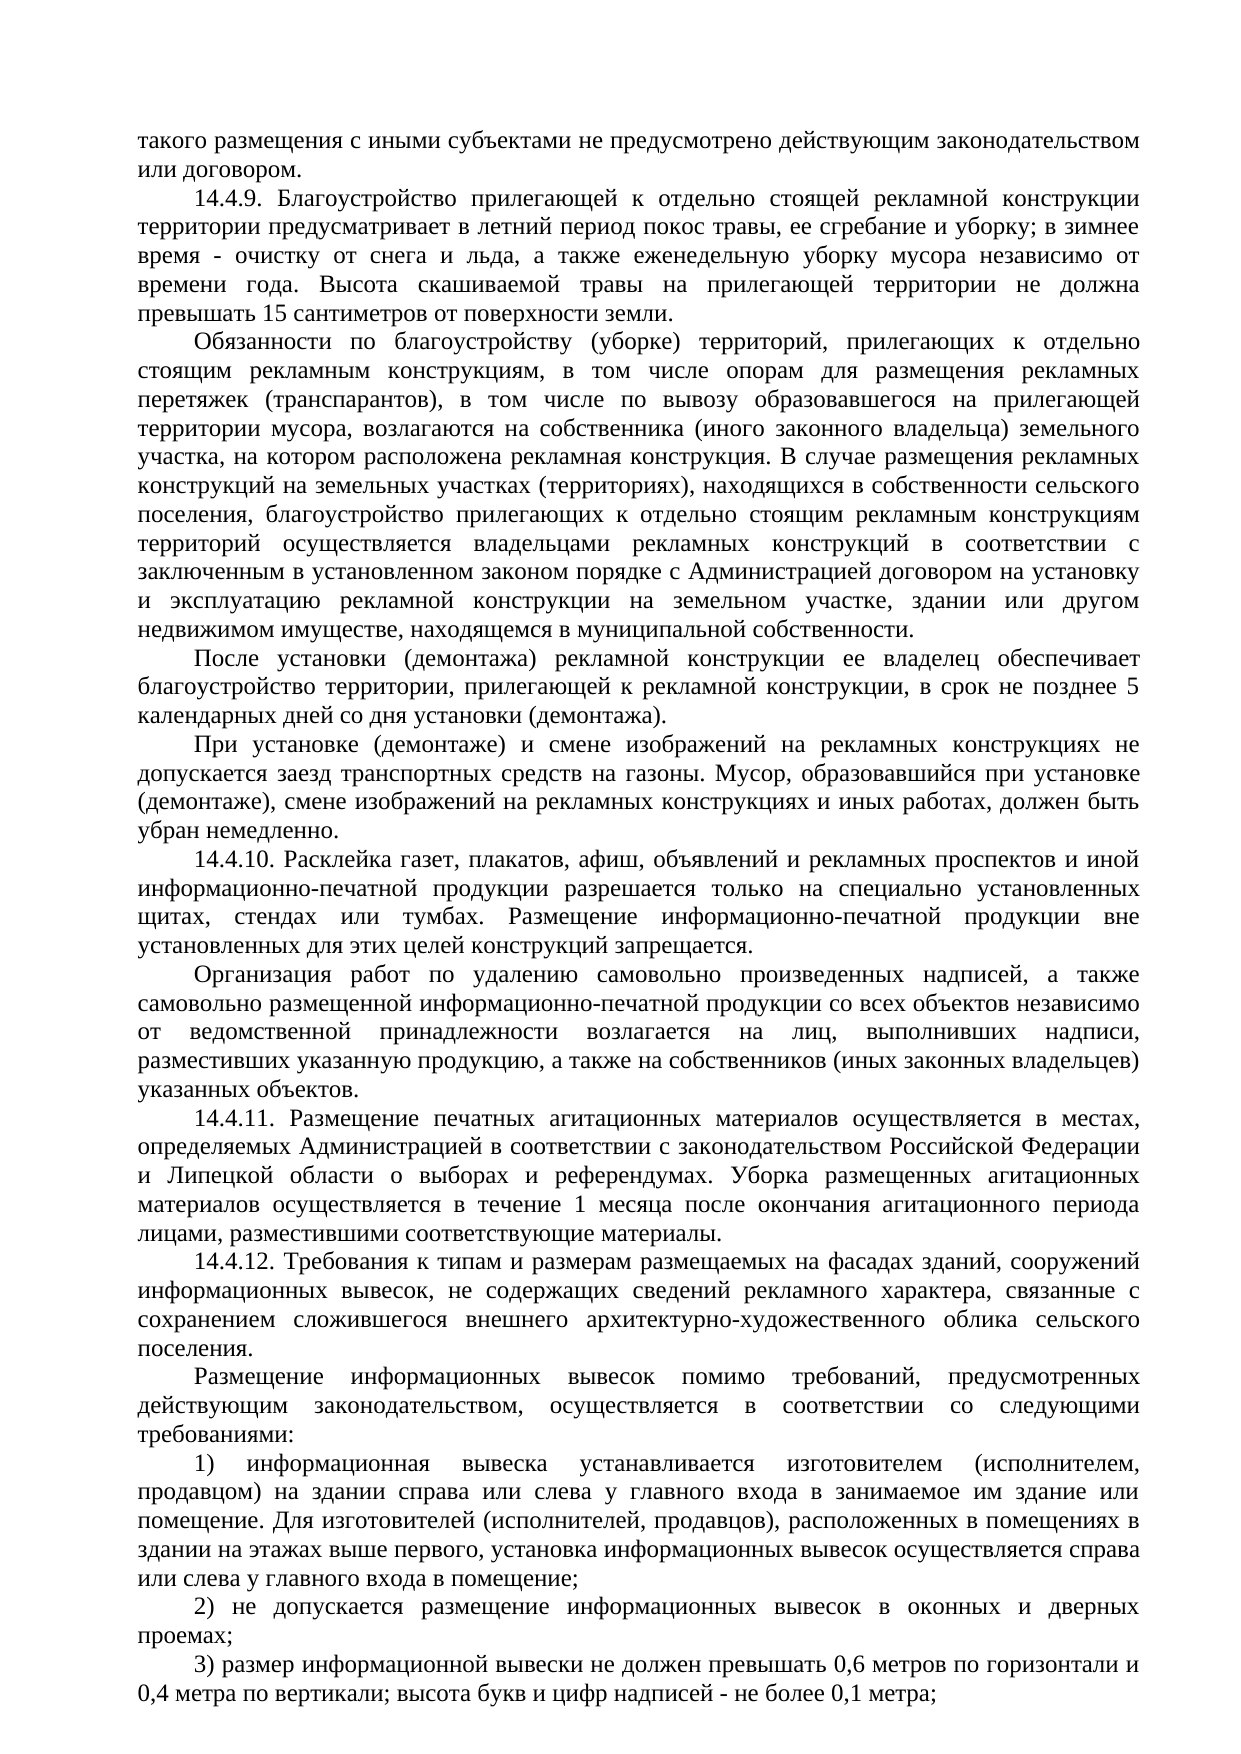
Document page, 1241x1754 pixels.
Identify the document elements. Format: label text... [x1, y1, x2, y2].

text При установке (демонтаже) и смене изображений на рекламных конструкциях не допускается заезд транспортных средств на газоны. Мусор, образовавшийся при установке (демонтаже), смене изображений на рекламных конструкциях и иных работах, должен быть убран немедленно. [137, 729, 1141, 844]
text После установки (демонтажа) рекламной конструкции ее владелец обеспечивает благоустройство территории, прилегающей к рекламной конструкции, в срок не позднее 5 календарных дней со дня установки (демонтажа). [137, 643, 1141, 729]
text 14.4.11. Размещение печатных агитационных материалов осуществляется в местах, определяемых Администрацией в соответствии с законодательством Российской Федерации и Липецкой области о выборах и референдумах. Уборка размещенных агитационных материалов осуществляется в течение 1 месяца после окончания агитационного периода лицами, разместившими соответствующие материалы. [137, 1103, 1141, 1246]
text Обязанности по благоустройству (уборке) территорий, прилегающих к отдельно стоящим рекламным конструкциям, в том числе опорам для размещения рекламных перетяжек (транспарантов), в том числе по вывозу образовавшегося на прилегающей территории мусора, возлагаются на собственника (иного законного владельца) земельного участка, на котором расположена рекламная конструкция. В случае размещения рекламных конструкций на земельных участках (территориях), находящихся в собственности сельского поселения, благоустройство прилегающих к отдельно стоящим рекламным конструкциям территорий осуществляется владельцами рекламных конструкций в соответствии с заключенным в установленном законом порядке с Администрацией договором на установку и эксплуатацию рекламной конструкции на земельном участке, здании или другом недвижимом имуществе, находящемся в муниципальной собственности. [137, 326, 1141, 643]
text Организация работ по удалению самовольно произведенных надписей, а также самовольно размещенной информационно-печатной продукции со всех объектов независимо от ведомственной принадлежности возлагается на лиц, выполнивших надписи, разместивших указанную продукцию, а также на собственников (иных законных владельцев) указанных объектов. [137, 959, 1141, 1103]
text 2) не допускается размещение информационных вывесок в оконных и дверных проемах; [137, 1591, 1141, 1649]
text 14.4.10. Расклейка газет, плакатов, афиш, объявлений и рекламных проспектов и иной информационно-печатной продукции разрешается только на специально установленных щитах, стендах или тумбах. Размещение информационно-печатной продукции вне установленных для этих целей конструкций запрещается. [137, 844, 1141, 959]
text Размещение информационных вывесок помимо требований, предусмотренных действующим законодательством, осуществляется в соответствии со следующими требованиями: [137, 1361, 1141, 1448]
text 3) размер информационной вывески не должен превышать 0,6 метров по горизонтали и 0,4 метра по вертикали; высота букв и цифр надписей - не более 0,1 метра; [137, 1649, 1141, 1706]
text 14.4.12. Требования к типам и размерам размещаемых на фасадах зданий, сооружений информационных вывесок, не содержащих сведений рекламного характера, связанные с сохранением сложившегося внешнего архитектурно-художественного облика сельского поселения. [137, 1246, 1141, 1361]
text 1) информационная вывеска устанавливается изготовителем (исполнителем, продавцом) на здании справа или слева у главного входа в занимаемое им здание или помещение. Для изготовителей (исполнителей, продавцов), расположенных в помещениях в здании на этажах выше первого, установка информационных вывесок осуществляется справа или слева у главного входа в помещение; [137, 1448, 1141, 1591]
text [137, 125, 1141, 183]
text 14.4.9. Благоустройство прилегающей к отдельно стоящей рекламной конструкции территории предусматривает в летний период покос травы, ее сгребание и уборку; в зимнее время - очистку от снега и льда, а также еженедельную уборку мусора независимо от времени года. Высота скашиваемой травы на прилегающей территории не должна превышать 15 сантиметров от поверхности земли. [137, 183, 1141, 326]
